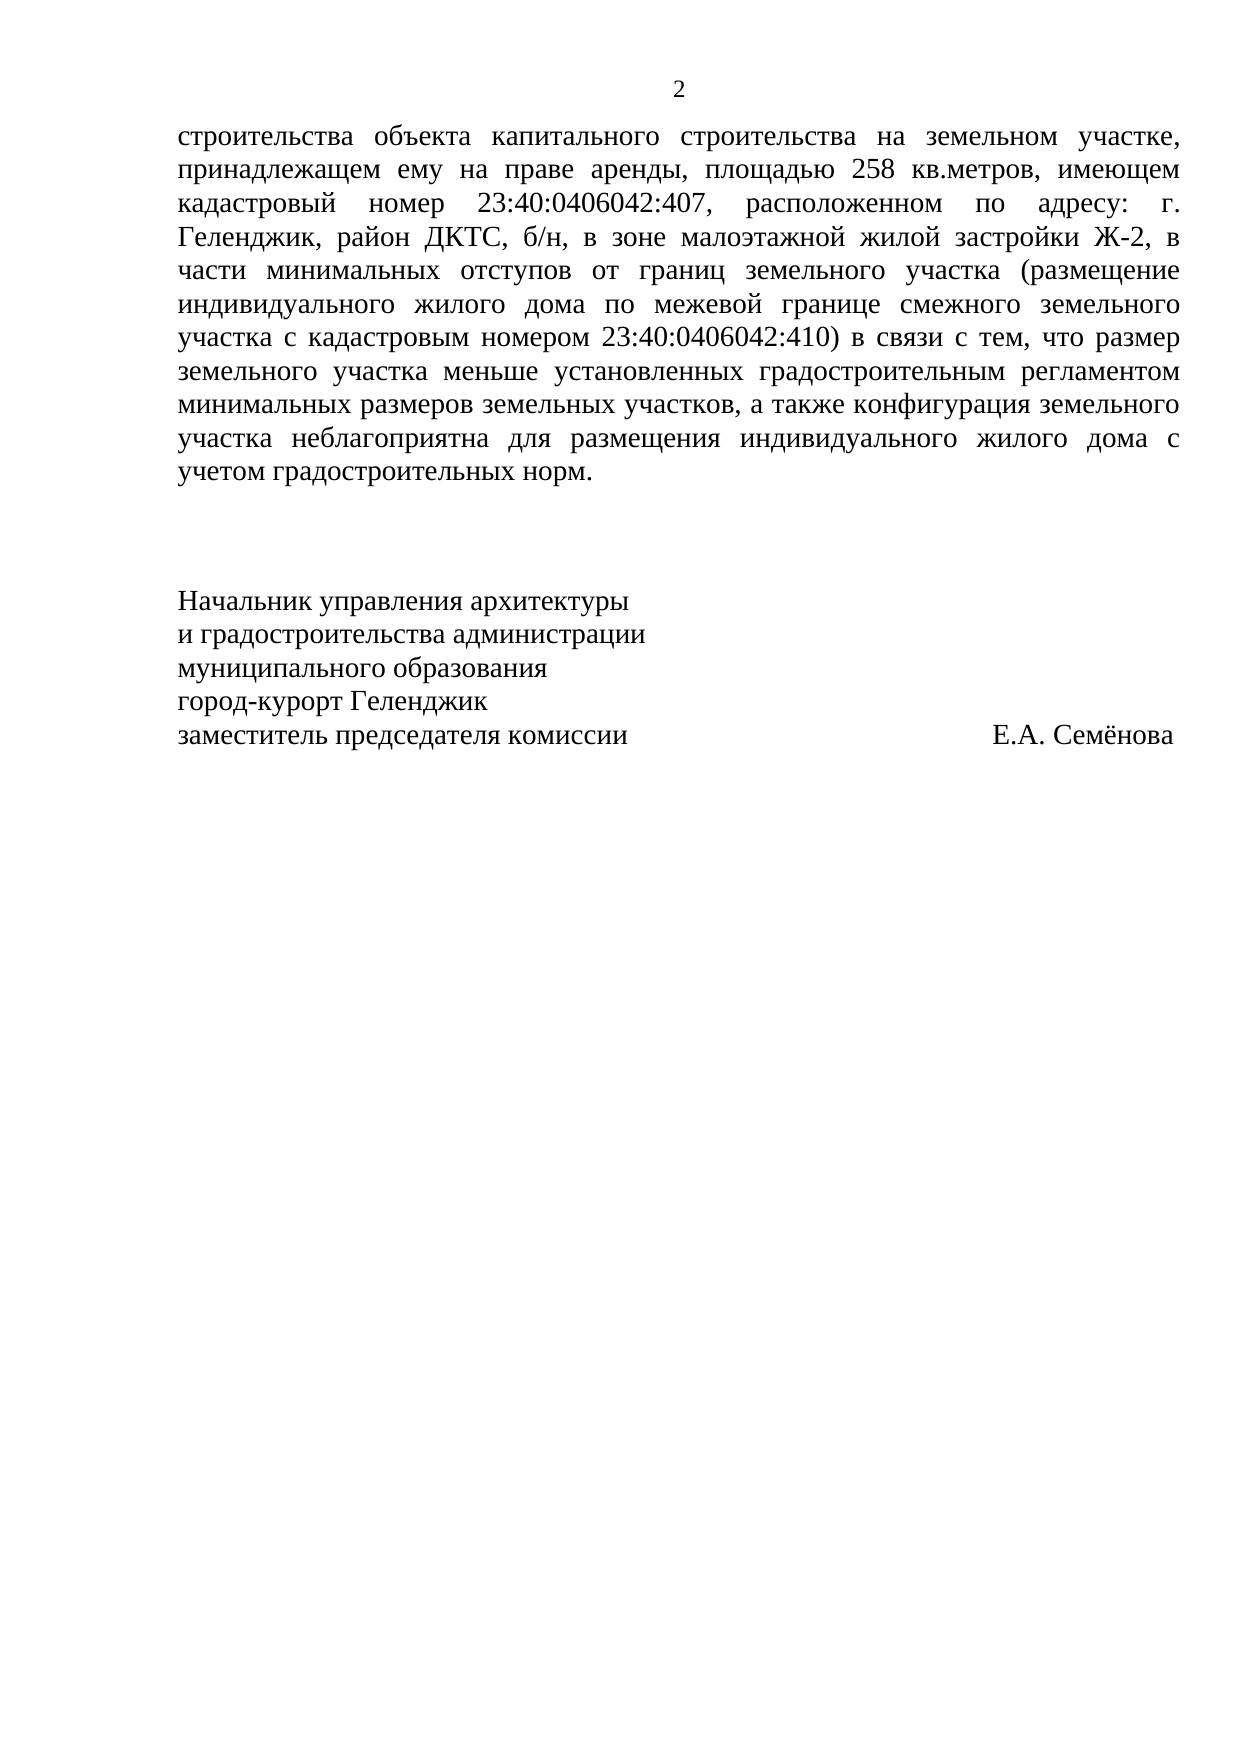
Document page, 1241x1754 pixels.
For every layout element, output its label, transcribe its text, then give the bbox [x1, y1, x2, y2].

text Начальник управления архитектуры [177, 583, 1181, 616]
text заместитель председателя комиссии Е.А. Семёнова [177, 717, 1181, 751]
text и градостроительства администрации [177, 616, 1181, 650]
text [177, 118, 1181, 487]
text город-курорт Геленджик [177, 683, 1181, 717]
text муниципального образования [177, 650, 1181, 683]
